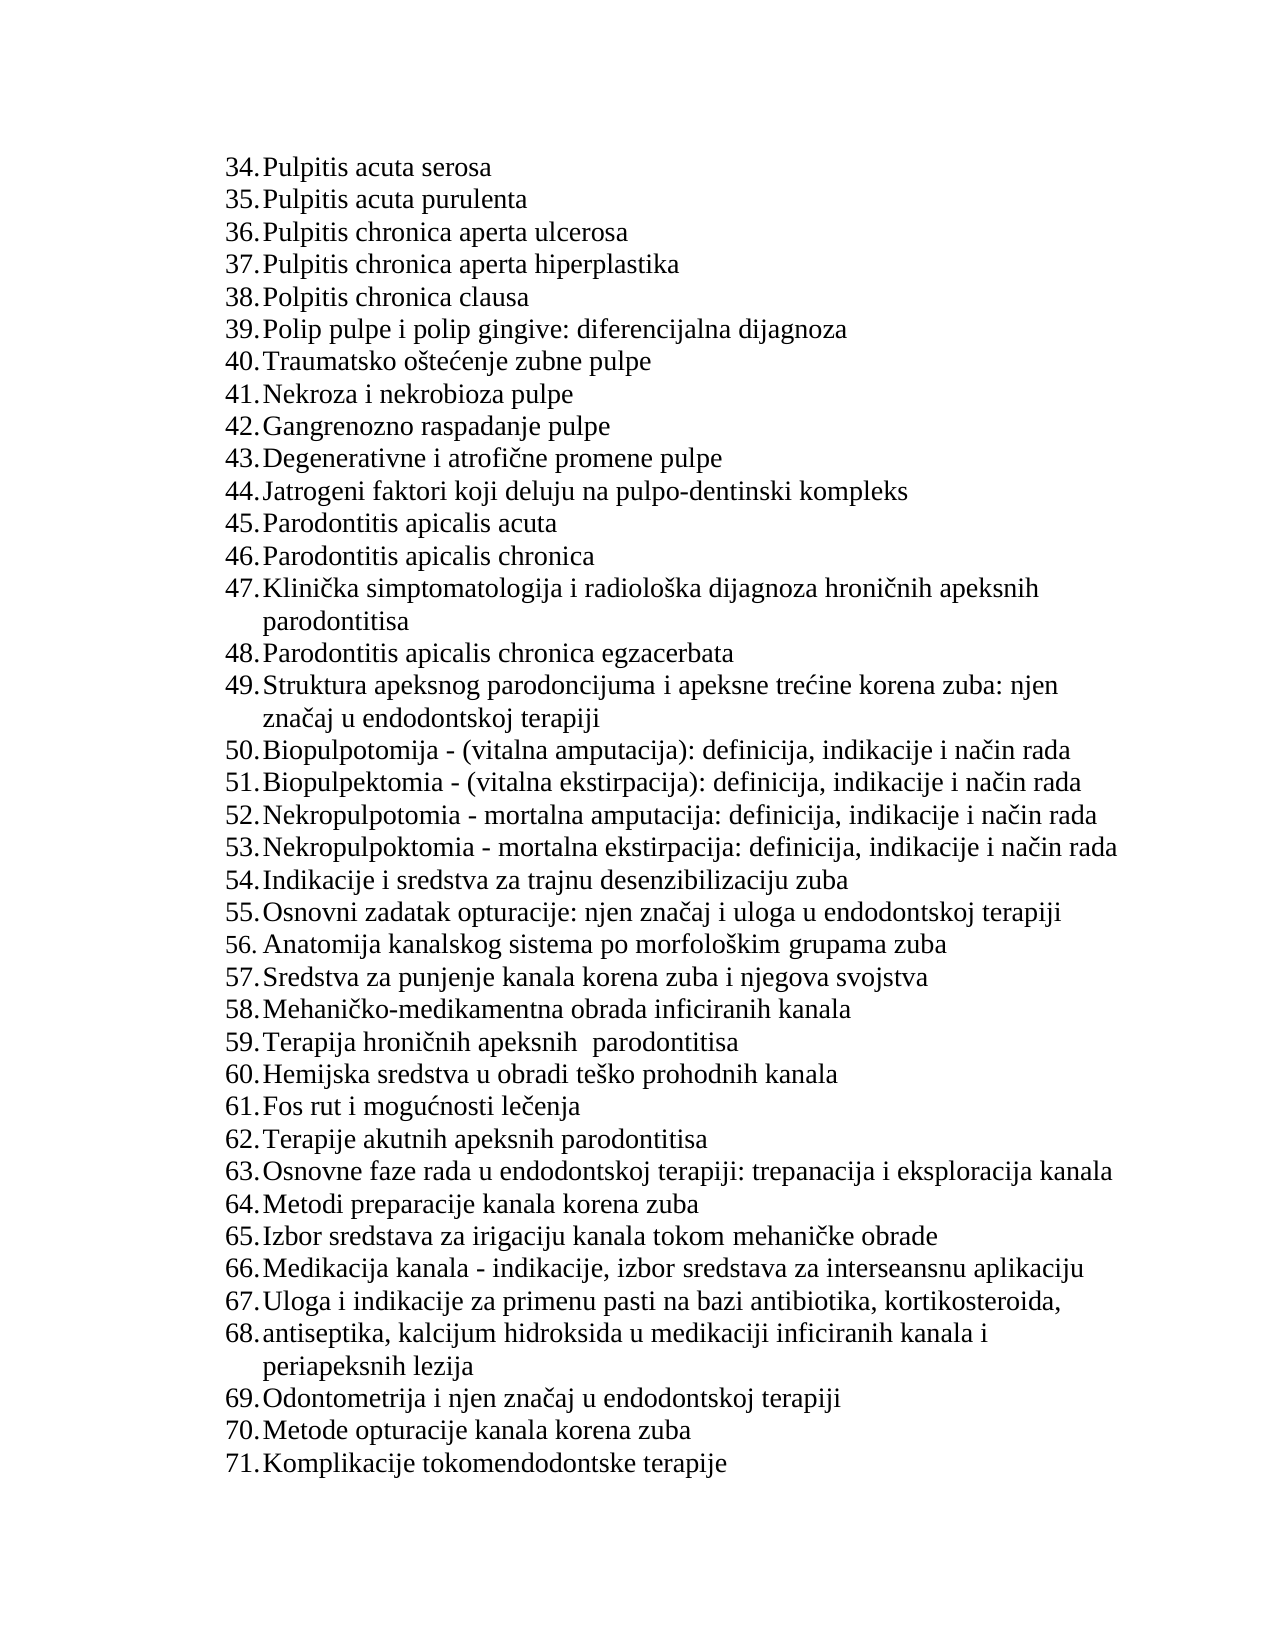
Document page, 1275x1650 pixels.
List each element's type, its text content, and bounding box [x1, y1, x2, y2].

list Parodontitis apicalis chronica [225, 539, 1125, 571]
list Fos rut i mogućnosti lečenja [225, 1089, 1125, 1122]
list Terapija hroničnih apeksnih parodontitisa [225, 1025, 1125, 1057]
list antiseptika, kalcijum hidroksida u medikaciji inficiranih kanala i periapeksnih lezija [225, 1316, 1125, 1381]
list Komplikacije tokomendodontske terapije [225, 1446, 1125, 1478]
list Biopulpektomia - (vitalna ekstirpacija): definicija, indikacije i način rada [225, 766, 1125, 798]
list Uloga i indikacije za primenu pasti na bazi antibiotika, kortikosteroida, [225, 1284, 1125, 1316]
list Indikacije i sredstva za trajnu desenzibilizaciju zuba [225, 863, 1125, 895]
list Struktura apeksnog parodoncijuma i apeksne trećine korena zuba: njen značaj u endodontskoj terapiji [225, 668, 1125, 733]
list Metodi preparacije kanala korena zuba [225, 1187, 1125, 1219]
list Traumatsko oštećenje zubne pulpe [225, 344, 1125, 377]
list Pulpitis chronica aperta hiperplastika [225, 247, 1125, 279]
list Odontometrija i njen značaj u endodontskoj terapiji [225, 1381, 1125, 1413]
list Medikacija kanala - indikacije, izbor sredstava za interseansnu aplikaciju [225, 1251, 1125, 1284]
list Pulpitis acuta purulenta [225, 182, 1125, 215]
list Osnovni zadatak opturacije: njen značaj i uloga u endodontskoj terapiji [225, 895, 1125, 927]
list Nekropulpotomia - mortalna amputacija: definicija, indikacije i način rada [225, 798, 1125, 830]
list Degenerativne i atrofične promene pulpe [225, 442, 1125, 474]
list Jatrogeni faktori koji deluju na pulpo-dentinski kompleks [225, 474, 1125, 506]
list Polpitis chronica clausa [225, 279, 1125, 312]
list Izbor sredstava za irigaciju kanala tokom mehaničke obrade [225, 1219, 1125, 1251]
list Biopulpotomija - (vitalna amputacija): definicija, indikacije i način rada [225, 733, 1125, 766]
list Sredstva za punjenje kanala korena zuba i njegova svojstva [225, 960, 1125, 992]
list Metode opturacije kanala korena zuba [225, 1413, 1125, 1446]
list Mehaničko-mеdikamentna obrada inficiranih kanala [225, 992, 1125, 1025]
list Parodontitis apicalis chronica egzacerbata [225, 636, 1125, 668]
list Osnovne faze rada u endodontskoj terapiji: trepanacija i eksploracija kanala [225, 1154, 1125, 1187]
list Polip pulpe i polip gingive: diferencijalna dijagnoza [225, 312, 1125, 344]
list Pulpitis acuta serosa [225, 150, 1125, 182]
list Parodontitis apicalis acuta [225, 506, 1125, 539]
list Gangrenozno raspadanje pulpe [225, 409, 1125, 442]
list Pulpitis chronica aperta ulcerosa [225, 215, 1125, 247]
list Terapije akutnih apeksnih parodontitisa [225, 1122, 1125, 1154]
list Nekroza i nekrobioza pulpe [225, 377, 1125, 409]
list Hemijska sredstva u obradi teško prohodnih kanala [225, 1057, 1125, 1089]
list Anatomija kanalskog sistema po morfološkim grupama zuba [225, 927, 1125, 960]
list Nekropulpoktomia - mortalna ekstirpacija: definicija, indikacije i način rada [225, 830, 1125, 863]
list Klinička simptomatologija i radiološka dijagnoza hroničnih apeksnih parodontitisa [225, 571, 1125, 636]
